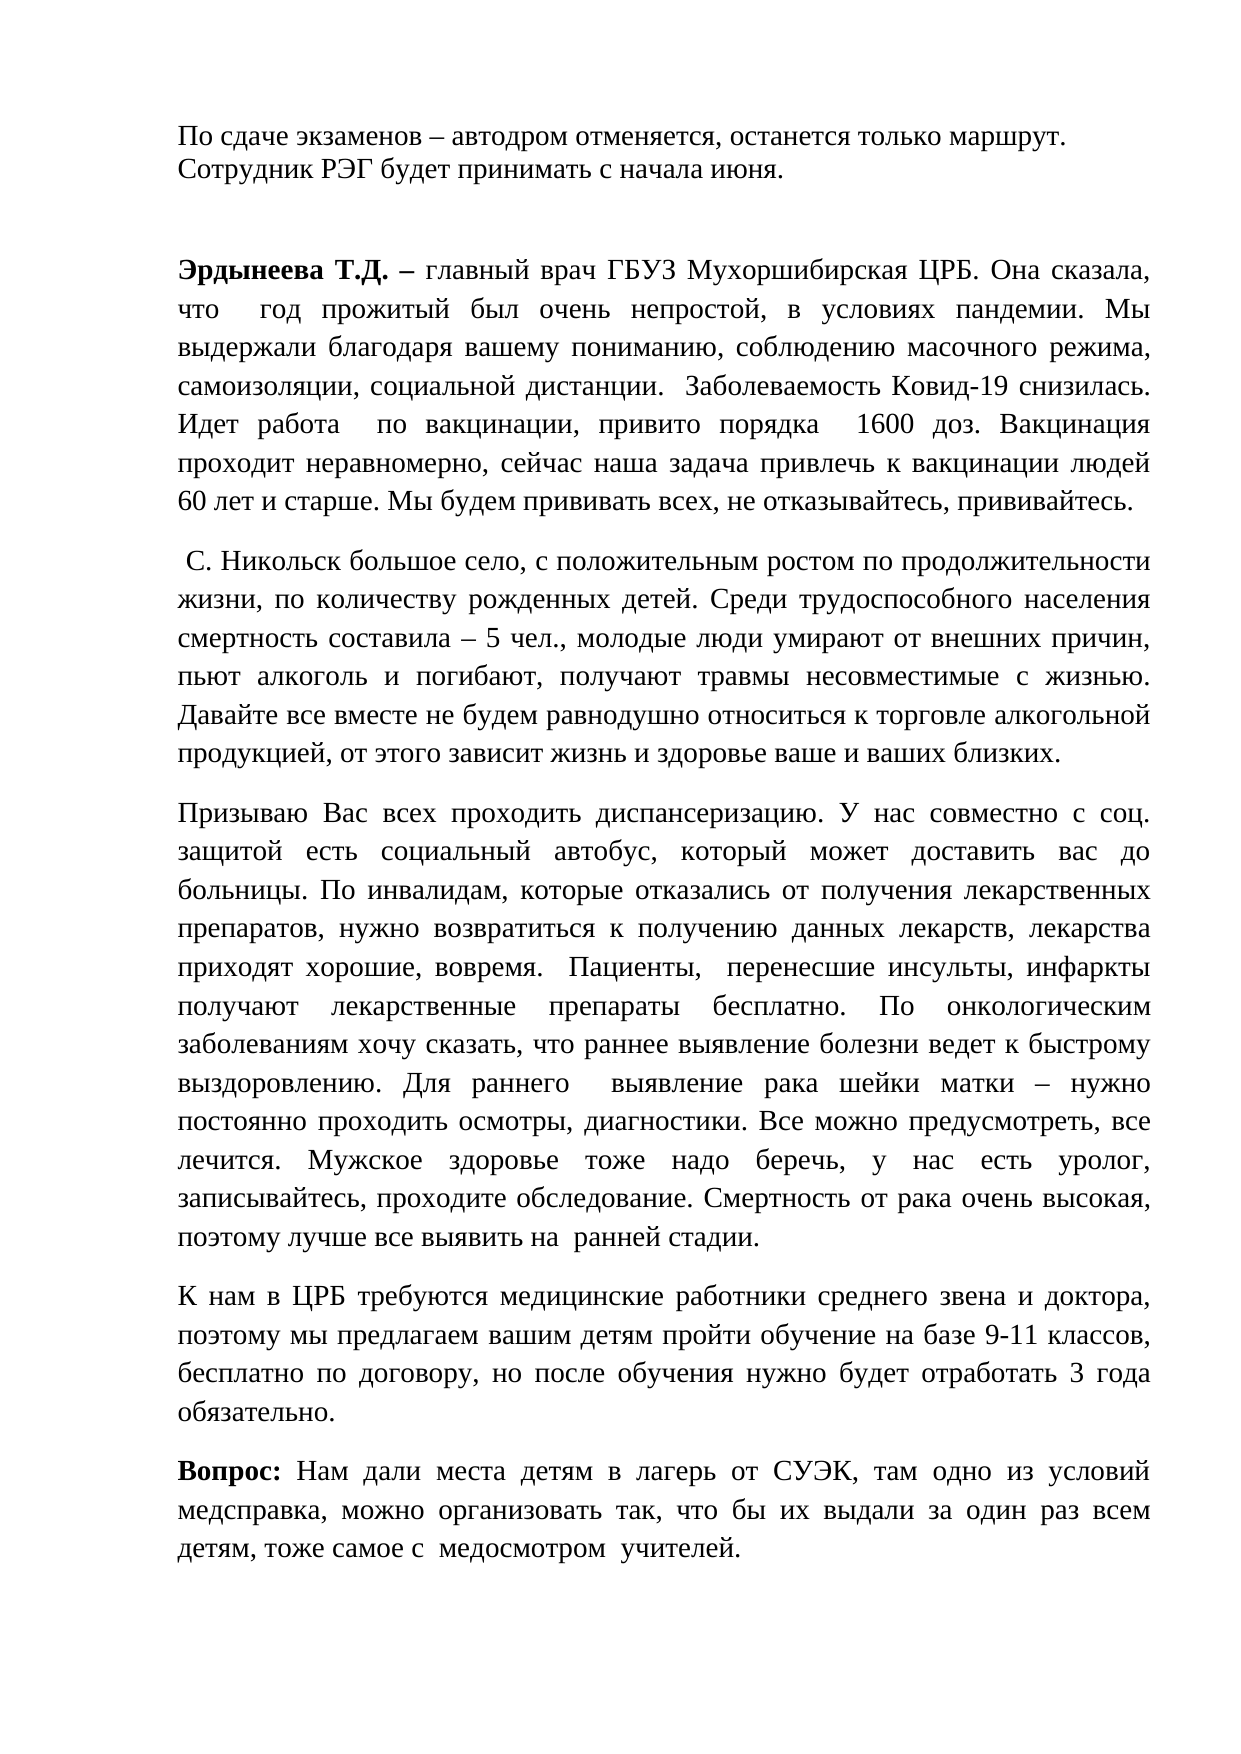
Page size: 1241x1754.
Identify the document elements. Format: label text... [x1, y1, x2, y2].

text Эрдынеева Т.Д. – главный врач ГБУЗ Мухоршибирская ЦРБ. Она сказала, что год прожитый был очень непростой, в условиях пандемии. Мы выдержали благодаря вашему пониманию, соблюдению масочного режима, самоизоляции, социальной дистанции. Заболеваемость Ковид-19 снизилась. Идет работа по вакцинации, привито порядка 1600 доз. Вакцинация проходит неравномерно, сейчас наша задача привлечь к вакцинации людей 60 лет и старше. Мы будем прививать всех, не отказывайтесь, прививайтесь. [177, 252, 1152, 517]
text К нам в ЦРБ требуются медицинские работники среднего звена и доктора, поэтому мы предлагаем вашим детям пройти обучение на базе 9-11 классов, бесплатно по договору, но после обучения нужно будет отработать 3 года обязательно. [177, 1278, 1152, 1427]
text Вопрос: Нам дали места детям в лагерь от СУЭК, там одно из условий медсправка, можно организовать так, что бы их выдали за один раз всем детям, тоже самое с медосмотром учителей. [177, 1453, 1152, 1564]
text По сдаче экзаменов – автодром отменяется, останется только маршрут. Сотрудник РЭГ будет принимать с начала июня. [177, 118, 1152, 185]
text Призываю Вас всех проходить диспансеризацию. У нас совместно с соц. защитой есть социальный автобус, который может доставить вас до больницы. По инвалидам, которые отказались от получения лекарственных препаратов, нужно возвратиться к получению данных лекарств, лекарства приходят хорошие, вовремя. Пациенты, перенесшие инсульты, инфаркты получают лекарственные препараты бесплатно. По онкологическим заболеваниям хочу сказать, что раннее выявление болезни ведет к быстрому выздоровлению. Для раннего выявление рака шейки матки – нужно постоянно проходить осмотры, диагностики. Все можно предусмотреть, все лечится. Мужское здоровье тоже надо беречь, у нас есть уролог, записывайтесь, проходите обследование. Смертность от рака очень высокая, поэтому лучше все выявить на ранней стадии. [177, 795, 1152, 1252]
text С. Никольск большое село, с положительным ростом по продолжительности жизни, по количеству рожденных детей. Среди трудоспособного населения смертность составила – 5 чел., молодые люди умирают от внешних причин, пьют алкоголь и погибают, получают травмы несовместимые с жизнью. Давайте все вместе не будем равнодушно относиться к торговле алкогольной продукцией, от этого зависит жизнь и здоровье ваше и ваших близких. [177, 543, 1152, 769]
